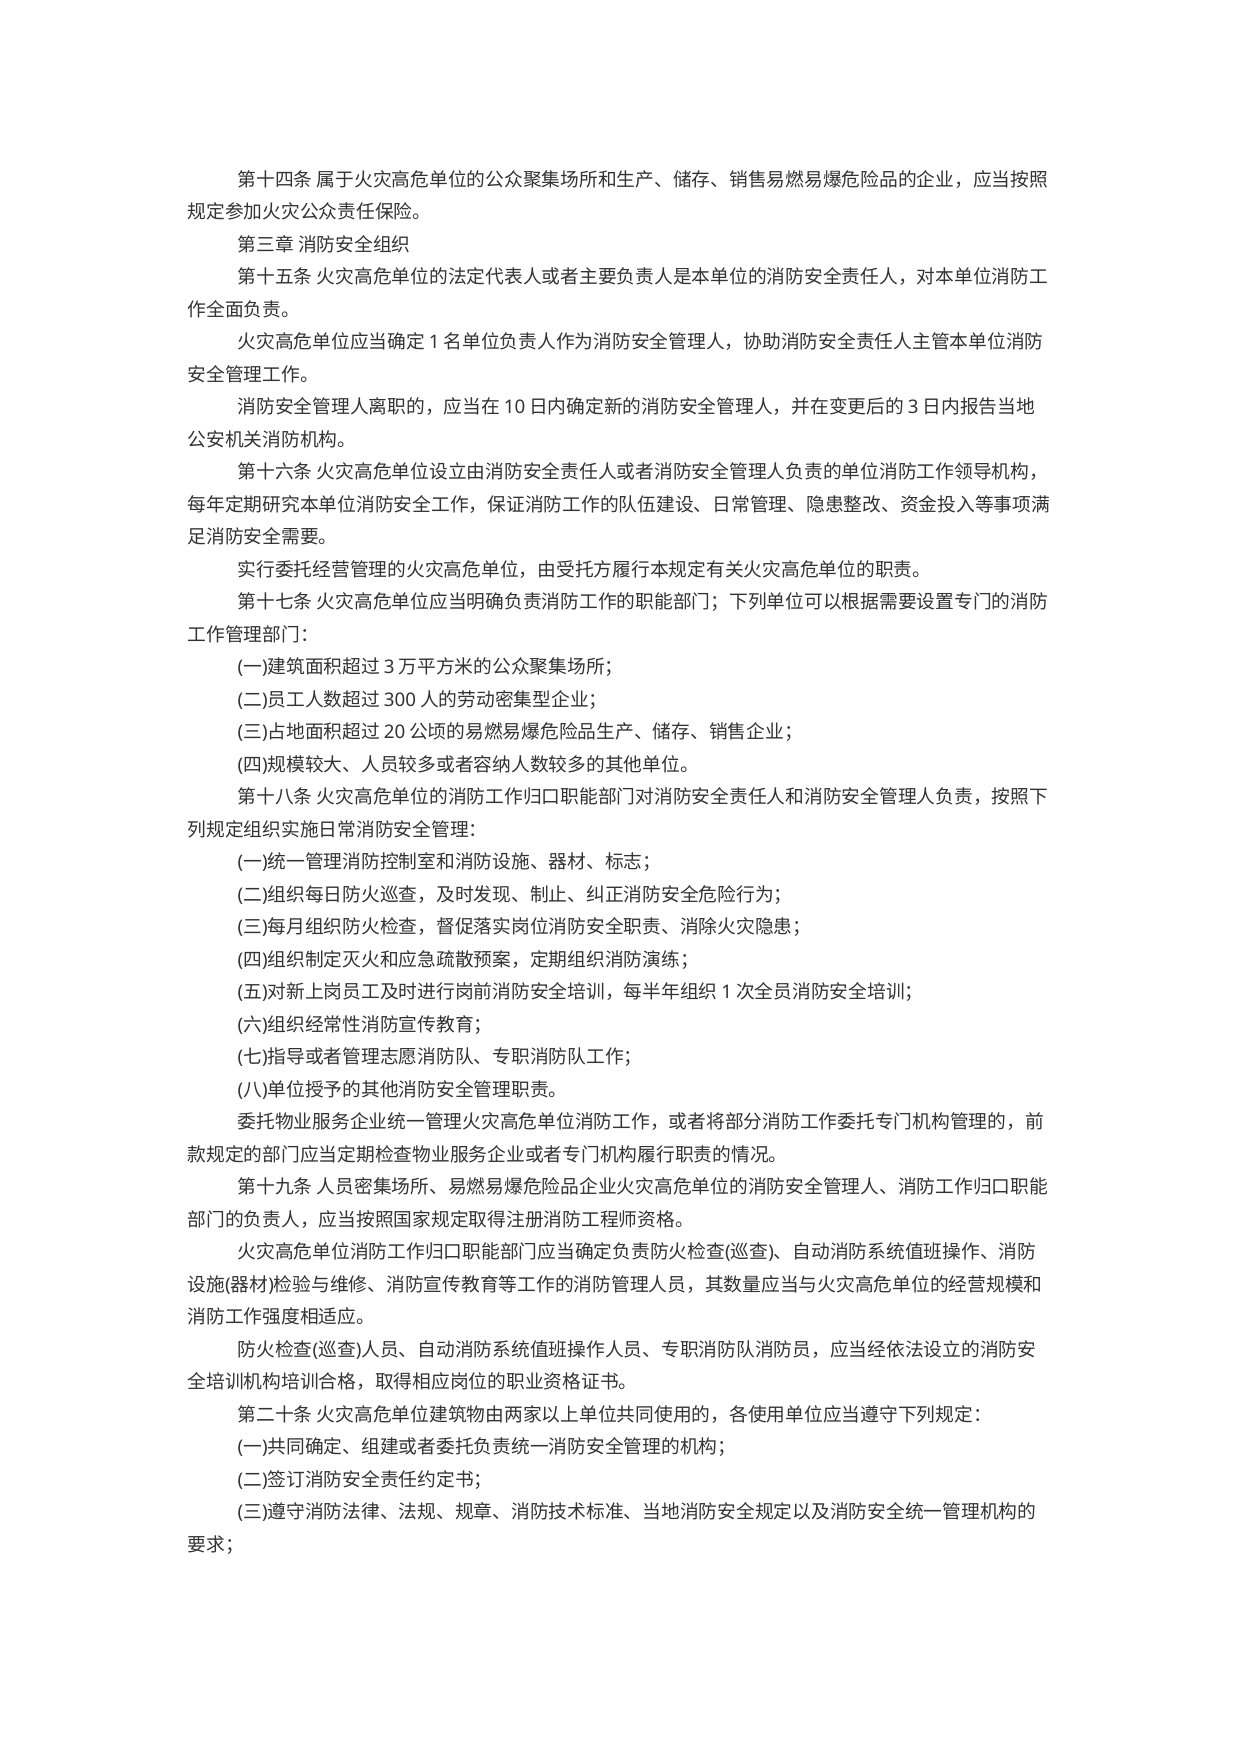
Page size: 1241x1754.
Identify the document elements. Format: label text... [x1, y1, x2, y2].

text (三)占地面积超过20公顷的易燃易爆危险品生产、储存、销售企业； [187, 714, 1053, 747]
text (一)建筑面积超过3万平方米的公众聚集场所； [187, 649, 1053, 682]
text 火灾高危单位消防工作归口职能部门应当确定负责防火检查(巡查)、自动消防系统值班操作、消防设施(器材)检验与维修、消防宣传教育等工作的消防管理人员，其数量应当与火灾高危单位的经营规模和消防工作强度相适应。 [187, 1234, 1053, 1332]
text 消防安全管理人离职的，应当在10日内确定新的消防安全管理人，并在变更后的3日内报告当地公安机关消防机构。 [187, 389, 1053, 454]
text 第十四条 属于火灾高危单位的公众聚集场所和生产、储存、销售易燃易爆危险品的企业，应当按照规定参加火灾公众责任保险。 [187, 162, 1053, 227]
text 火灾高危单位应当确定1名单位负责人作为消防安全管理人，协助消防安全责任人主管本单位消防安全管理工作。 [187, 324, 1053, 389]
text (五)对新上岗员工及时进行岗前消防安全培训，每半年组织1次全员消防安全培训； [187, 974, 1053, 1007]
text (二)签订消防安全责任约定书； [187, 1462, 1053, 1494]
text (四)组织制定灭火和应急疏散预案，定期组织消防演练； [187, 942, 1053, 974]
text (四)规模较大、人员较多或者容纳人数较多的其他单位。 [187, 747, 1053, 779]
text 第三章 消防安全组织 [187, 227, 1053, 259]
text 防火检查(巡查)人员、自动消防系统值班操作人员、专职消防队消防员，应当经依法设立的消防安全培训机构培训合格，取得相应岗位的职业资格证书。 [187, 1332, 1053, 1397]
text 第十七条 火灾高危单位应当明确负责消防工作的职能部门；下列单位可以根据需要设置专门的消防工作管理部门： [187, 584, 1053, 649]
text (八)单位授予的其他消防安全管理职责。 [187, 1072, 1053, 1104]
text 第十五条 火灾高危单位的法定代表人或者主要负责人是本单位的消防安全责任人，对本单位消防工作全面负责。 [187, 259, 1053, 324]
text (一)共同确定、组建或者委托负责统一消防安全管理的机构； [187, 1429, 1053, 1462]
text 实行委托经营管理的火灾高危单位，由受托方履行本规定有关火灾高危单位的职责。 [187, 552, 1053, 584]
text (二)员工人数超过300人的劳动密集型企业； [187, 682, 1053, 714]
text (三)遵守消防法律、法规、规章、消防技术标准、当地消防安全规定以及消防安全统一管理机构的要求； [187, 1494, 1053, 1559]
text 第十六条 火灾高危单位设立由消防安全责任人或者消防安全管理人负责的单位消防工作领导机构，每年定期研究本单位消防安全工作，保证消防工作的队伍建设、日常管理、隐患整改、资金投入等事项满足消防安全需要。 [187, 454, 1053, 552]
text (六)组织经常性消防宣传教育； [187, 1007, 1053, 1039]
text 委托物业服务企业统一管理火灾高危单位消防工作，或者将部分消防工作委托专门机构管理的，前款规定的部门应当定期检查物业服务企业或者专门机构履行职责的情况。 [187, 1104, 1053, 1169]
text 第二十条 火灾高危单位建筑物由两家以上单位共同使用的，各使用单位应当遵守下列规定： [187, 1397, 1053, 1429]
text (三)每月组织防火检查，督促落实岗位消防安全职责、消除火灾隐患； [187, 909, 1053, 942]
text (七)指导或者管理志愿消防队、专职消防队工作； [187, 1039, 1053, 1072]
text (一)统一管理消防控制室和消防设施、器材、标志； [187, 844, 1053, 877]
text 第十九条 人员密集场所、易燃易爆危险品企业火灾高危单位的消防安全管理人、消防工作归口职能部门的负责人，应当按照国家规定取得注册消防工程师资格。 [187, 1169, 1053, 1234]
text (二)组织每日防火巡查，及时发现、制止、纠正消防安全危险行为； [187, 877, 1053, 909]
text 第十八条 火灾高危单位的消防工作归口职能部门对消防安全责任人和消防安全管理人负责，按照下列规定组织实施日常消防安全管理： [187, 779, 1053, 844]
